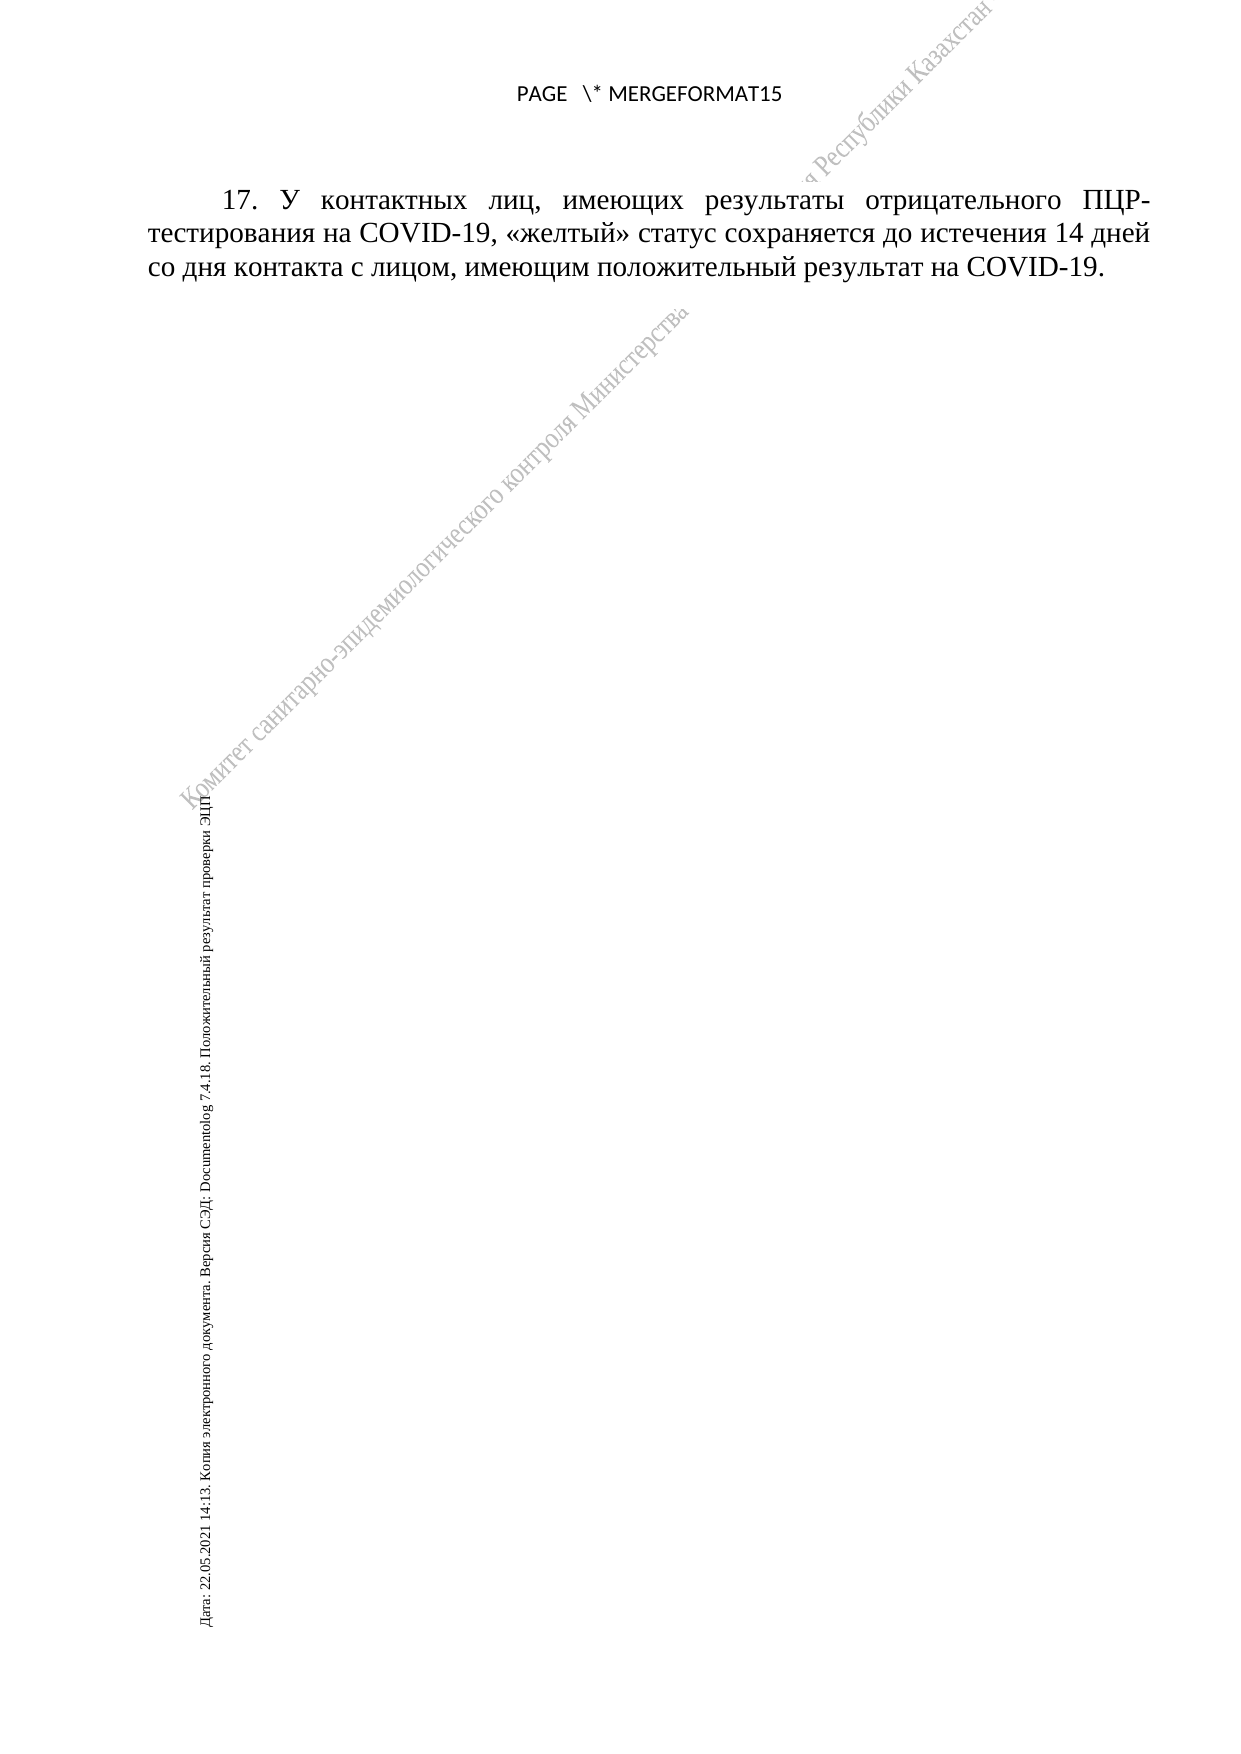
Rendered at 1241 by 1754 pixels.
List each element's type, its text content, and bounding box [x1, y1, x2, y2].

text 17. У контактных лиц, имеющих результаты отрицательного ПЦР-тестирования на COVID-19, «желтый» статус сохраняется до истечения 14 дней со дня контакта с лицом, имеющим положительный результат на COVID-19. [148, 182, 1152, 308]
